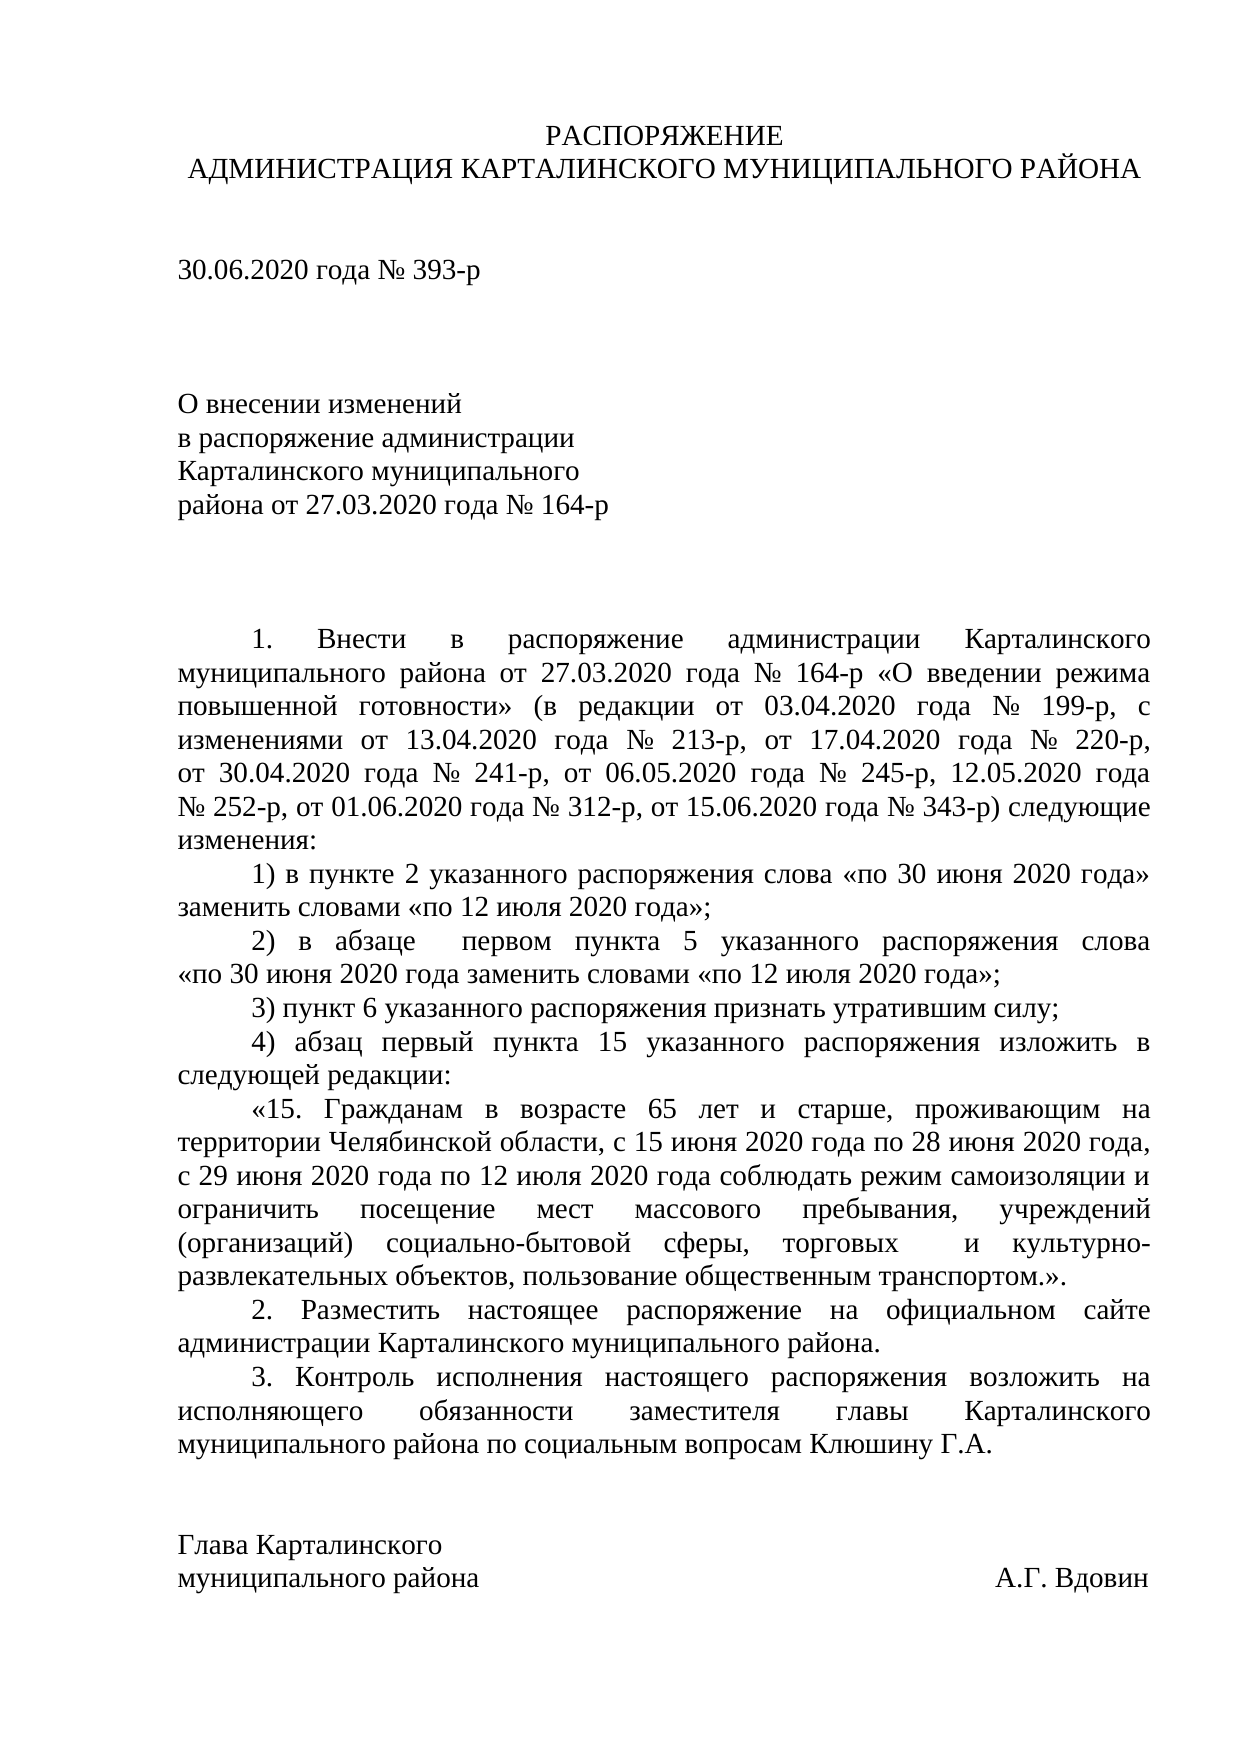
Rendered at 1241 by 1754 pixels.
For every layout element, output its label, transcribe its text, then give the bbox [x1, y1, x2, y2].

text района от 27.03.2020 года № 164-р [177, 487, 1152, 521]
text О внесении изменений [177, 386, 1152, 420]
text 1) в пункте 2 указанного распоряжения слова «по 30 июня 2020 года» заменить словами «по 12 июля 2020 года»; [177, 856, 1152, 923]
text «15. Гражданам в возрасте 65 лет и старше, проживающим на территории Челябинской области, с 15 июня 2020 года по 28 июня 2020 года, с 29 июня 2020 года по 12 июля 2020 года соблюдать режим самоизоляции и ограничить посещение мест массового пребывания, учреждений (организаций) социально-бытовой сферы, торговых и культурно- развлекательных объектов, пользование общественным транспортом.». [177, 1091, 1152, 1292]
text муниципального района А.Г. Вдовин [177, 1560, 1152, 1594]
text 3. Контроль исполнения настоящего распоряжения возложить на исполняющего обязанности заместителя главы Карталинского муниципального района по социальным вопросам Клюшину Г.А. [177, 1359, 1152, 1460]
text 2. Разместить настоящее распоряжение на официальном сайте администрации Карталинского муниципального района. [177, 1292, 1152, 1359]
text 4) абзац первый пункта 15 указанного распоряжения изложить в следующей редакции: [177, 1024, 1152, 1091]
text АДМИНИСТРАЦИЯ КАРТАЛИНСКОГО МУНИЦИПАЛЬНОГО РАЙОНА [177, 152, 1152, 185]
text 30.06.2020 года № 393-р [177, 252, 1152, 286]
text 1. Внести в распоряжение администрации Карталинского муниципального района от 27.03.2020 года № 164-р «О введении режима повышенной готовности» (в редакции от 03.04.2020 года № 199-р, с изменениями от 13.04.2020 года № 213-р, от 17.04.2020 года № 220-р, от 30.04.2020 года № 241-р, от 06.05.2020 года № 245-р, 12.05.2020 года № 252-р, от 01.06.2020 года № 312-р, от 15.06.2020 года № 343-р) следующие изменения: [177, 621, 1152, 856]
text РАСПОРЯЖЕНИЕ [177, 118, 1152, 152]
text 2) в абзаце первом пункта 5 указанного распоряжения слова «по 30 июня 2020 года заменить словами «по 12 июля 2020 года»; [177, 923, 1152, 990]
text Карталинского муниципального [177, 453, 1152, 487]
text 3) пункт 6 указанного распоряжения признать утратившим силу; [177, 990, 1152, 1024]
text Глава Карталинского [177, 1527, 1152, 1560]
text в распоряжение администрации [177, 420, 1152, 453]
